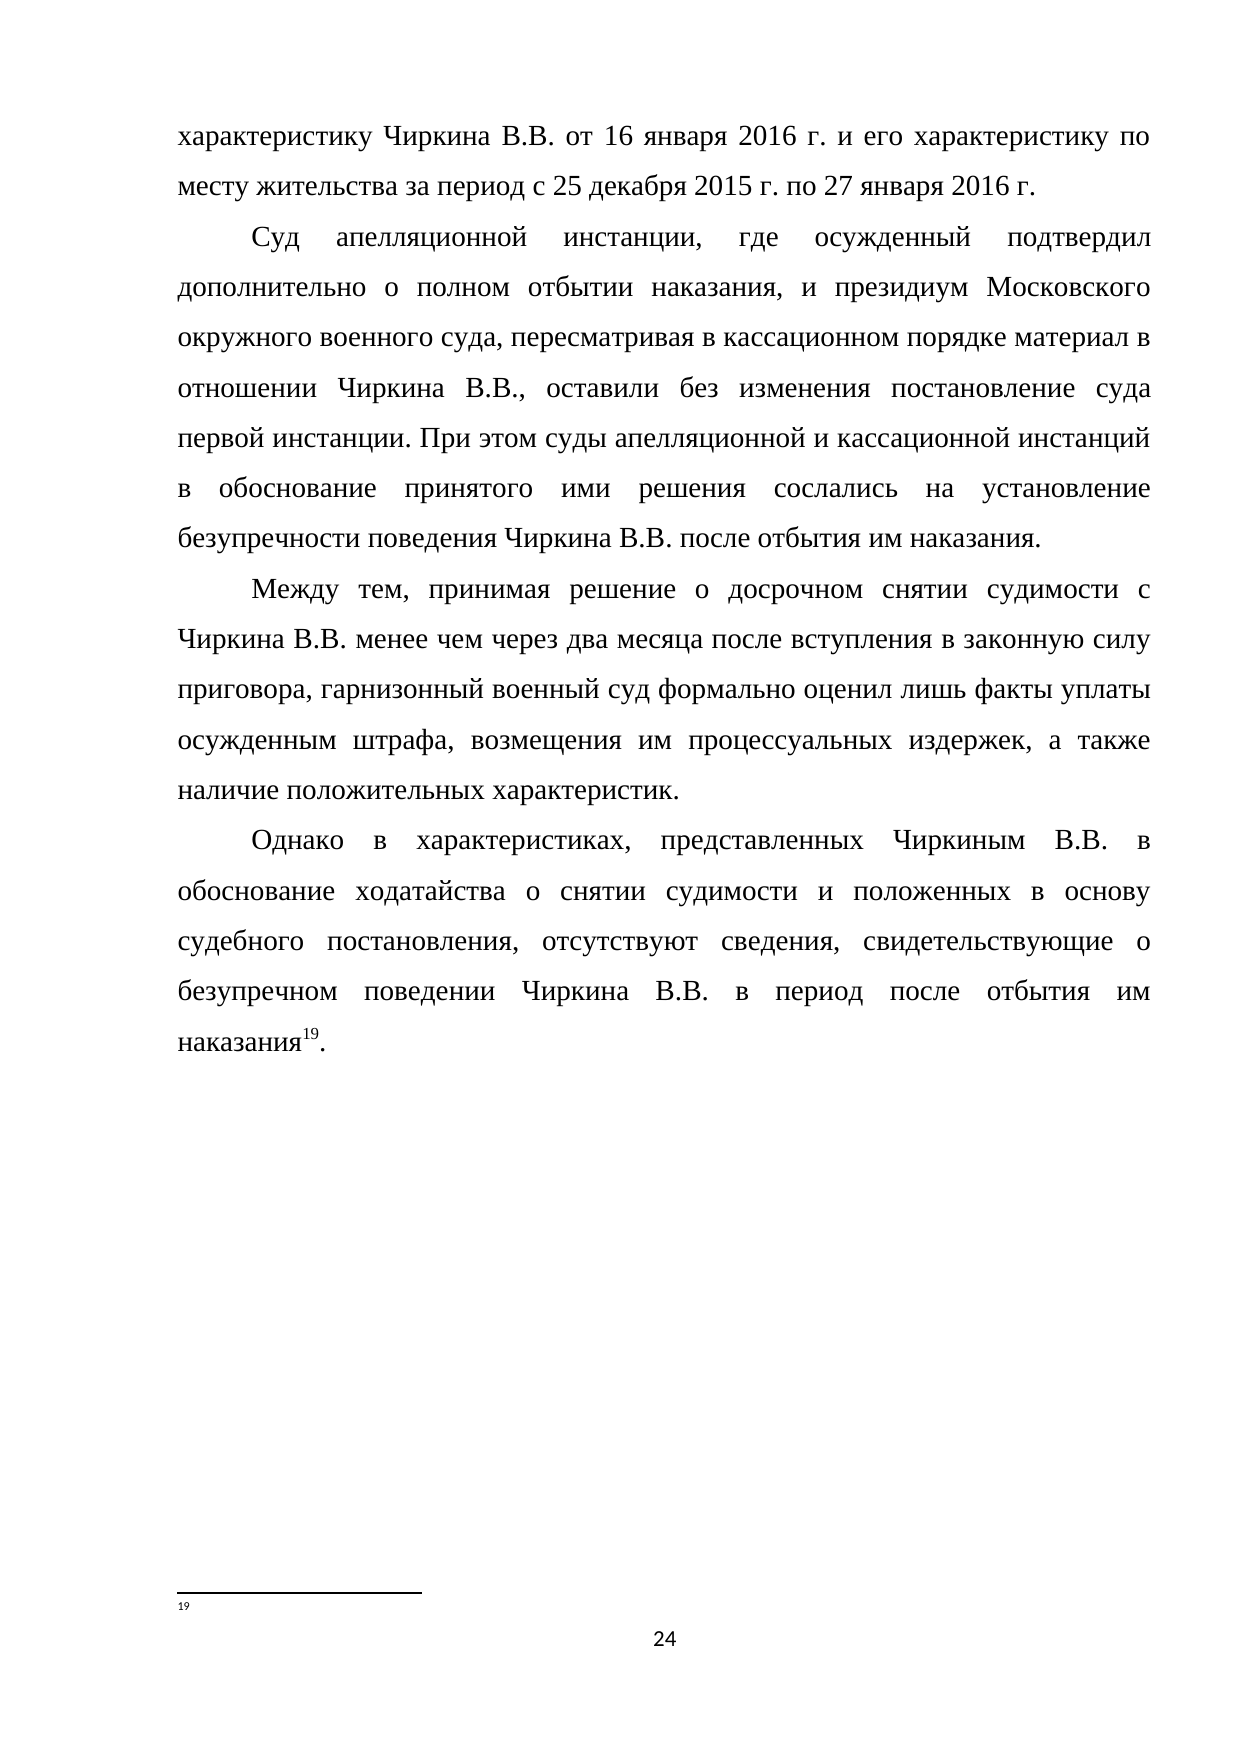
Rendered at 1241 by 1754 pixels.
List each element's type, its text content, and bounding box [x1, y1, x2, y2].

text Однако в характеристиках, представленных Чиркиным В.В. в обоснование ходатайства о снятии судимости и положенных в основу судебного постановления, отсутствуют сведения, свидетельствующие о безупречном поведении Чиркина В.В. в период после отбытия им наказания. [177, 822, 1152, 1057]
text Между тем, принимая решение о досрочном снятии судимости с Чиркина В.В. менее чем через два месяца после вступления в законную силу приговора, гарнизонный военный суд формально оценил лишь факты уплаты осужденным штрафа, возмещения им процессуальных издержек, а также наличие положительных характеристик. [177, 571, 1152, 806]
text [177, 118, 1152, 202]
text Суд апелляционной инстанции, где осужденный подтвердил дополнительно о полном отбытии наказания, и президиум Московского окружного военного суда, пересматривая в кассационном порядке материал в отношении Чиркина В.В., оставили без изменения постановление суда первой инстанции. При этом суды апелляционной и кассационной инстанций в обоснование принятого ими решения сослались на установление безупречности поведения Чиркина В.В. после отбытия им наказания. [177, 219, 1152, 554]
